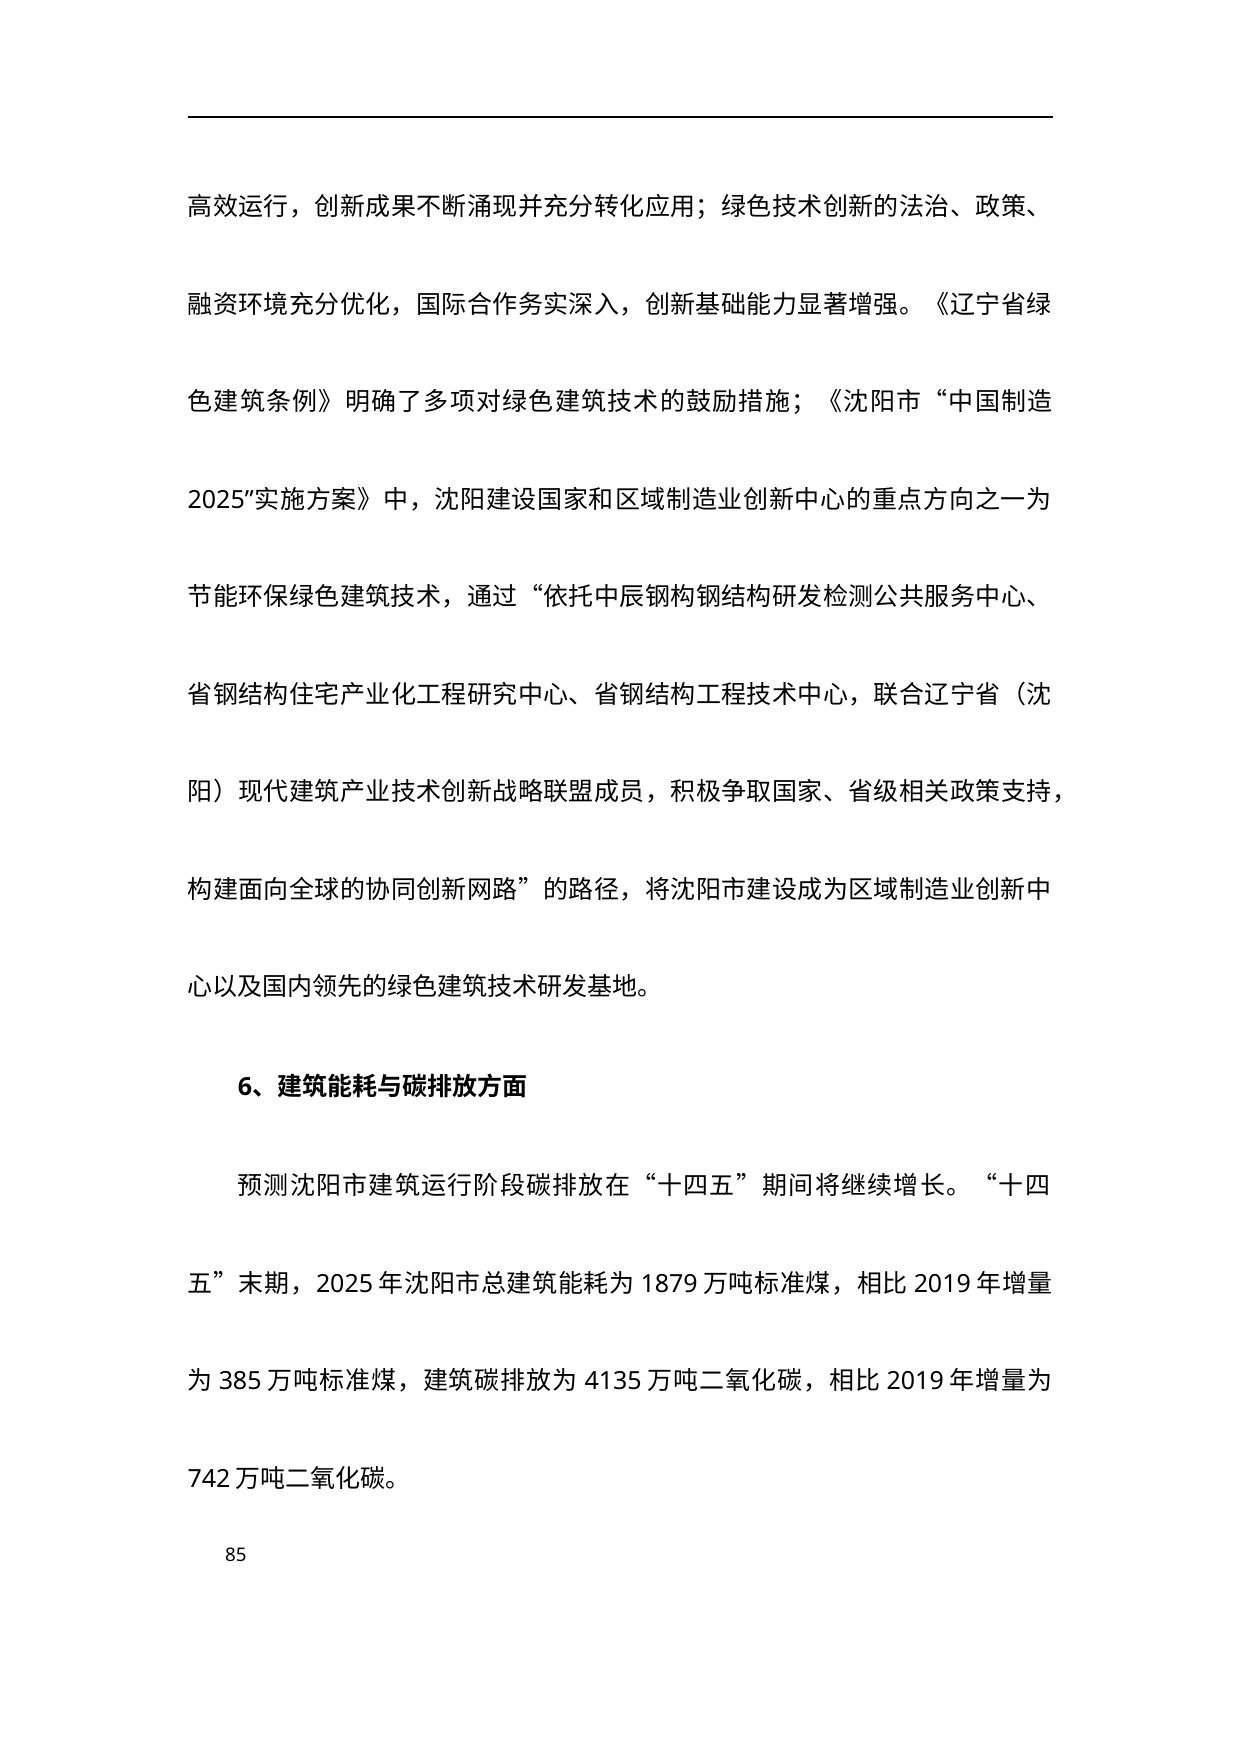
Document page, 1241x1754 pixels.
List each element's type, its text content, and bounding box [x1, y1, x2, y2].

text 预测沈阳市建筑运行阶段碳排放在“十四五”期间将继续增长。“十四五”末期，2025年沈阳市总建筑能耗为1879万吨标准煤，相比2019年增量为385万吨标准煤，建筑碳排放为4135万吨二氧化碳，相比2019年增量为742万吨二氧化碳。 [187, 1151, 1053, 1509]
text 6、建筑能耗与碳排放方面 [187, 1052, 1053, 1117]
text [187, 172, 1053, 1017]
